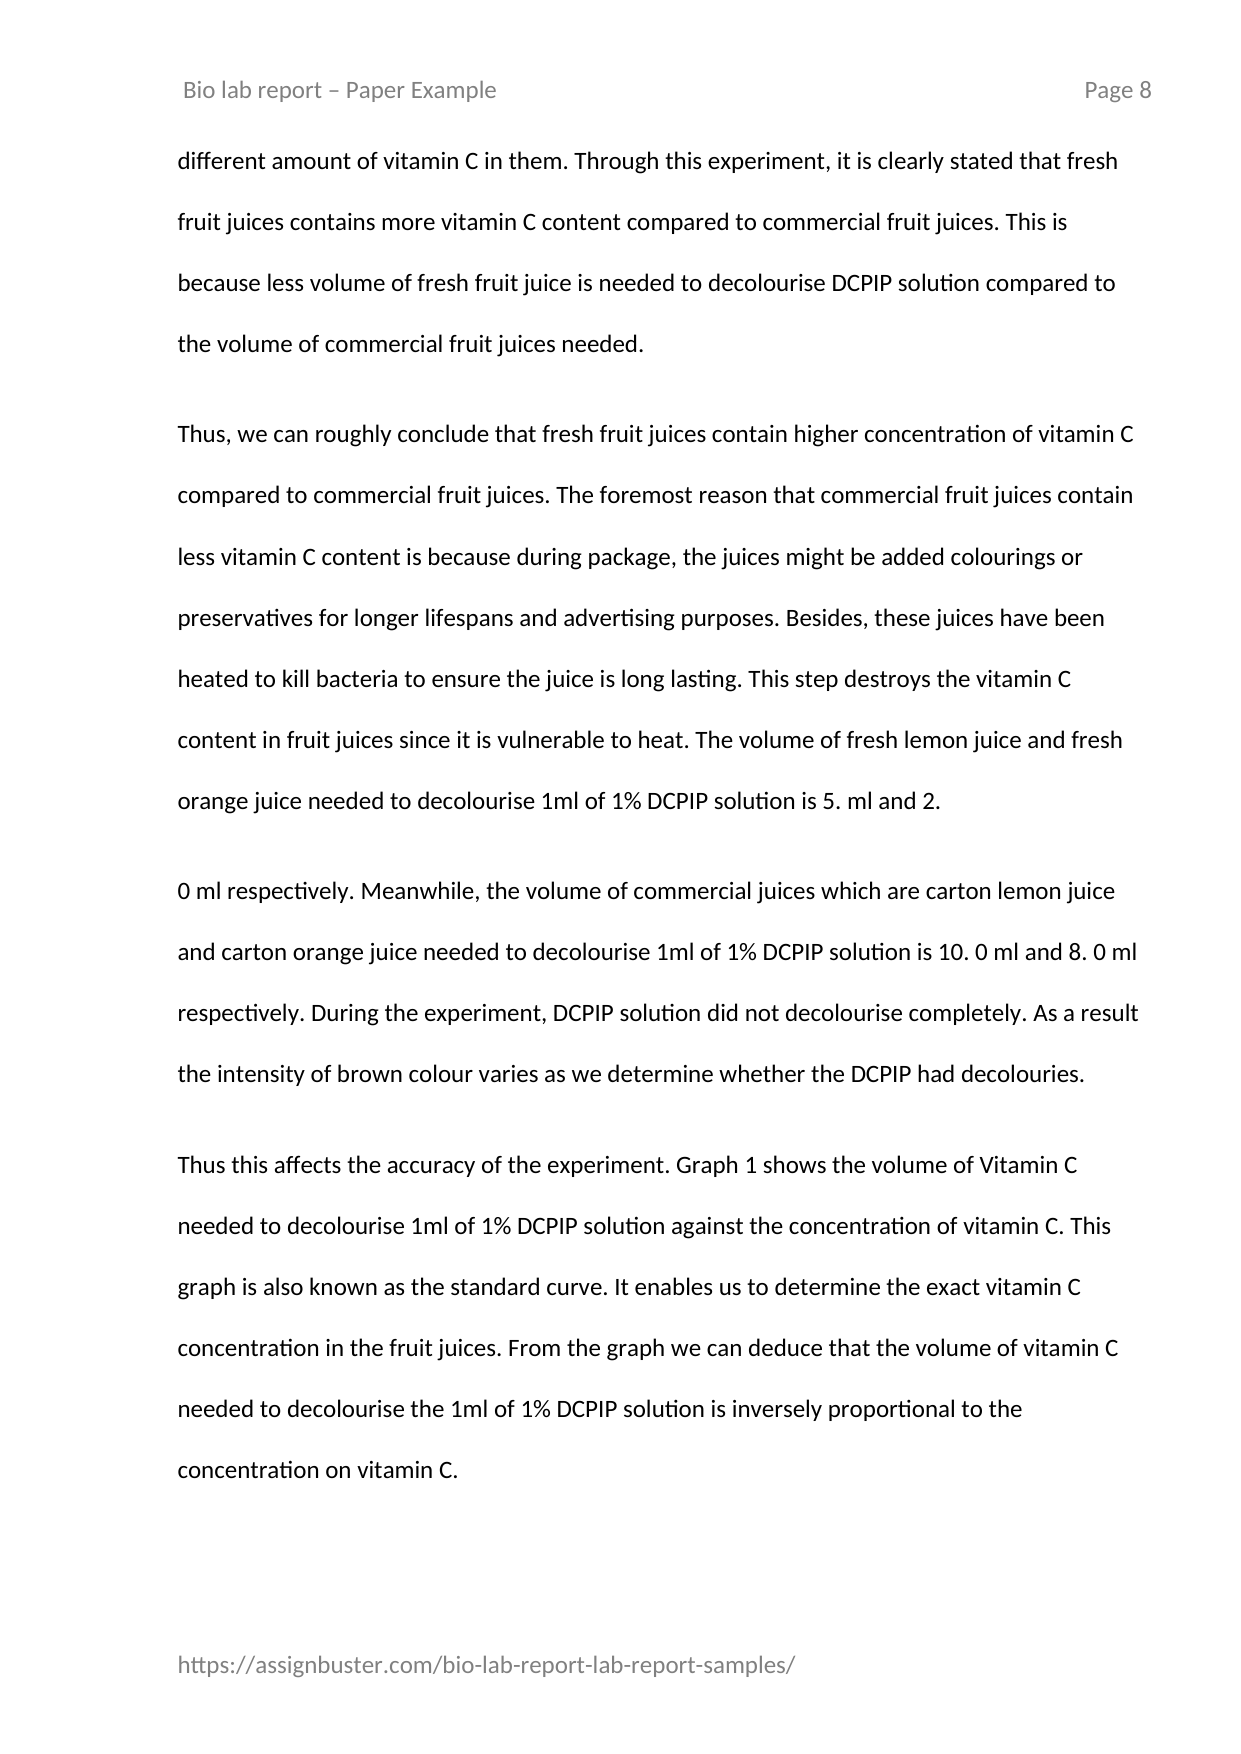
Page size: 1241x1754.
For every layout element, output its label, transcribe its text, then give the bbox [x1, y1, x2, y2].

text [177, 145, 1152, 359]
text Thus this affects the accuracy of the experiment. Graph 1 shows the volume of Vitamin C needed to decolourise 1ml of 1% DCPIP solution against the concentration of vitamin C. This graph is also known as the standard curve. It enables us to determine the exact vitamin C concentration in the fruit juices. From the graph we can deduce that the volume of vitamin C needed to decolourise the 1ml of 1% DCPIP solution is inversely proportional to the concentration on vitamin C. [177, 1149, 1152, 1485]
text 0 ml respectively. Meanwhile, the volume of commercial juices which are carton lemon juice and carton orange juice needed to decolourise 1ml of 1% DCPIP solution is 10. 0 ml and 8. 0 ml respectively. During the experiment, DCPIP solution did not decolourise completely. As a result the intensity of brown colour varies as we determine whether the DCPIP had decolouries. [177, 875, 1152, 1089]
text Thus, we can roughly conclude that fresh fruit juices contain higher concentration of vitamin C compared to commercial fruit juices. The foremost reason that commercial fruit juices contain less vitamin C content is because during package, the juices might be added colourings or preservatives for longer lifespans and advertising purposes. Besides, these juices have been heated to kill bacteria to ensure the juice is long lasting. This step destroys the vitamin C content in fruit juices since it is vulnerable to heat. The volume of fresh lemon juice and fresh orange juice needed to decolourise 1ml of 1% DCPIP solution is 5. ml and 2. [177, 419, 1152, 815]
